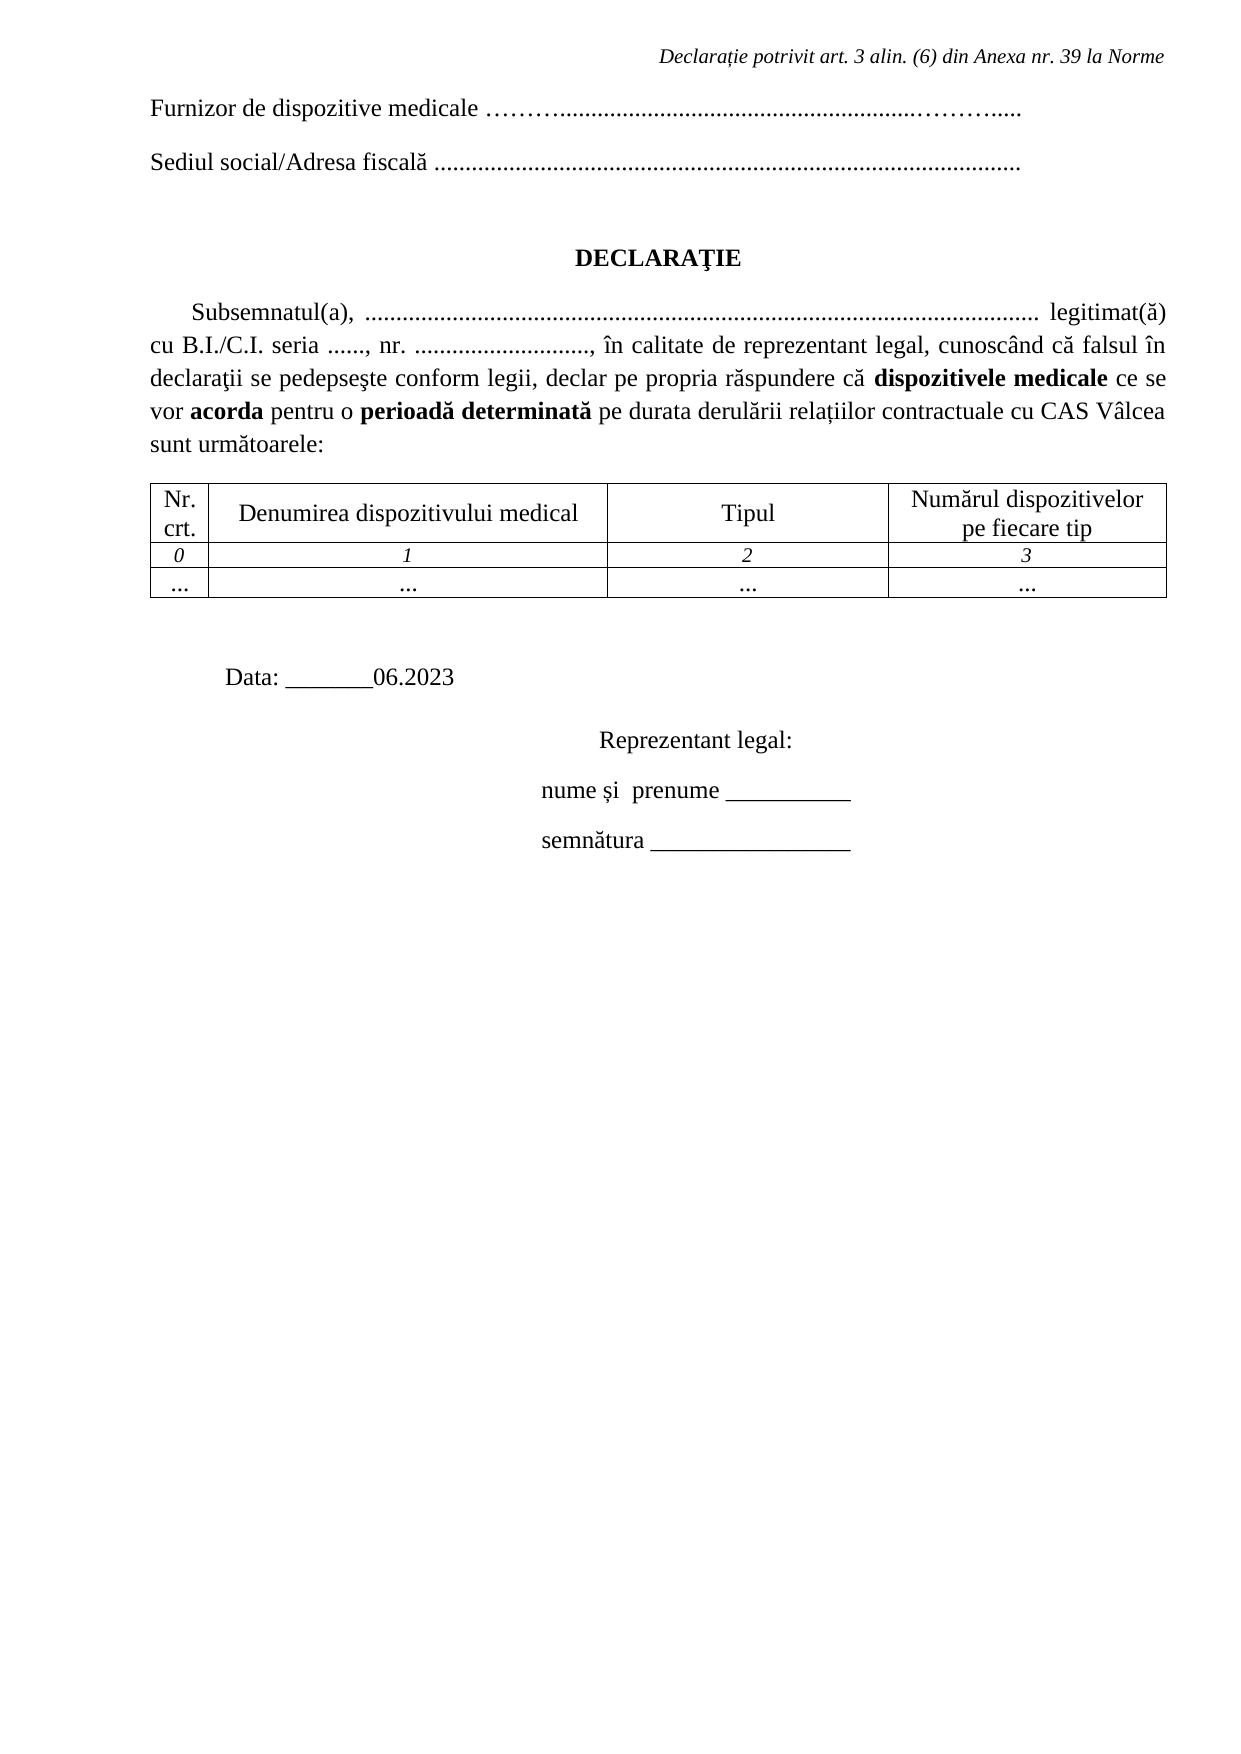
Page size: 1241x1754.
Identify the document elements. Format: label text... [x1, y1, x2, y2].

text Declarație potrivit art. 3 alin. (6) din Anexa nr. 39 la Norme [150, 44, 1167, 68]
text Reprezentant legal: [150, 726, 1167, 754]
text Furnizor de dispozitive medicale ……….........................................................………..... [150, 93, 1167, 122]
table_cell ... [889, 568, 1166, 597]
table_cell ... [151, 568, 208, 597]
table_header Denumirea dispozitivului medical [209, 484, 607, 542]
table_cell 0 [151, 543, 208, 567]
table_header Nr. crt. [151, 484, 208, 542]
text Data: _______06.2023 [150, 662, 1167, 690]
text Subsemnatul(a), ............................................................................................................ legitimat(ă) cu B.I./C.I. seria ......, nr. ............................, în calitate de reprezentant legal, cunoscând că falsul în declaraţii se pedepseşte conform legii, declar pe propria răspundere că dispozitivele medicale ce se vor acorda pentru o perioadă determinată pe durata derulării relațiilor contractuale cu CAS Vâlcea sunt următoarele: [150, 297, 1167, 458]
table_header Tipul [608, 484, 888, 542]
table_cell 1 [209, 543, 607, 567]
table_header Numărul dispozitivelor pe fiecare tip [889, 484, 1166, 542]
table_cell ... [608, 568, 888, 597]
table_cell 3 [889, 543, 1166, 567]
text DECLARAŢIE [150, 243, 1167, 272]
table_cell ... [209, 568, 607, 597]
text semnătura ________________ [150, 825, 1167, 853]
text Sediul social/Adresa fiscală .............................................................................................. [150, 147, 1167, 175]
table_cell 2 [608, 543, 888, 567]
text nume și prenume __________ [150, 775, 1167, 804]
